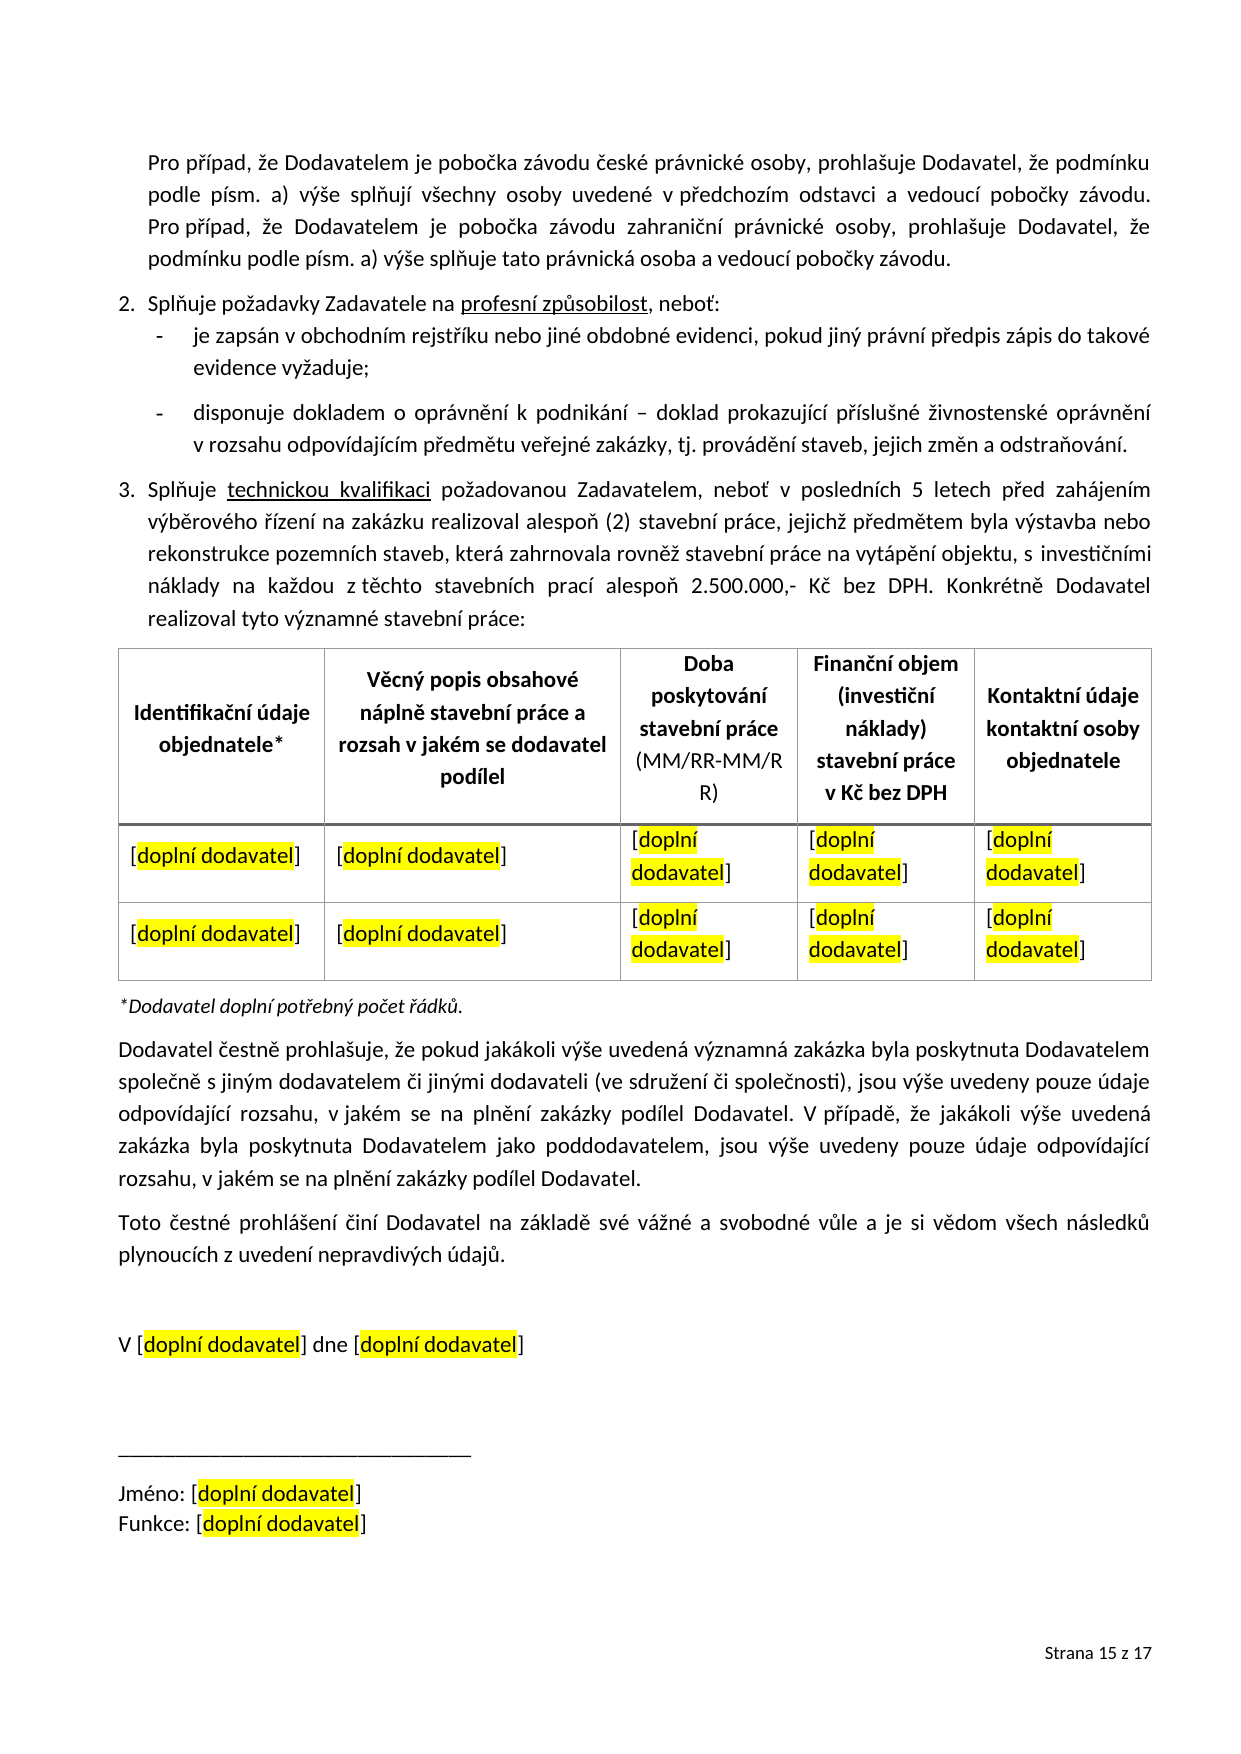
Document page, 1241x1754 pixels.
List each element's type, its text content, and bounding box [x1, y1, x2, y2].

table_header Finanční objem (investiční náklady) stavební práce v Kč bez DPH [798, 649, 974, 822]
table_cell [doplní dodavatel] [621, 826, 797, 902]
text Funkce: [doplní dodavatel] [359, 1509, 1152, 1537]
table_cell [doplní dodavatel] [975, 903, 1151, 980]
table_cell [doplní dodavatel] [798, 903, 974, 980]
text Jméno: [doplní dodavatel] [354, 1479, 1152, 1507]
list je zapsán v obchodním rejstříku nebo jiné obdobné evidenci, pokud jiný právní předpis zápis do takové evidence vyžaduje; [156, 321, 1152, 381]
table_header Kontaktní údaje kontaktní osoby objednatele [975, 649, 1151, 822]
list disponuje dokladem o oprávnění k podnikání – doklad prokazující příslušné živnostenské oprávnění v rozsahu odpovídajícím předmětu veřejné zakázky, tj. provádění staveb, jejich změn a odstraňování. [156, 398, 1152, 458]
table_header Doba poskytování stavební práce (MM/RR-MM/RR) [621, 649, 797, 822]
table_cell [doplní dodavatel] [975, 826, 1151, 902]
table_header Věcný popis obsahové náplně stavební práce a rozsah v jakém se dodavatel podílel [325, 649, 620, 822]
table_cell [doplní dodavatel] [798, 826, 974, 902]
table_header Identifikační údaje objednatele* [119, 649, 324, 822]
text Pro případ, že Dodavatelem je pobočka závodu české právnické osoby, prohlašuje Dodavatel, že podmínku podle písm. a) výše splňují všechny osoby uvedené v předchozím odstavci a vedoucí pobočky závodu. Pro případ, že Dodavatelem je pobočka závodu zahraniční právnické osoby, prohlašuje Dodavatel, že podmínku podle písm. a) výše splňuje tato právnická osoba a vedoucí pobočky závodu. [148, 148, 1152, 272]
table_cell [doplní dodavatel] [325, 903, 620, 980]
list Splňuje požadavky Zadavatele na profesní způsobilost, neboť: [118, 289, 1152, 317]
table_cell [doplní dodavatel] [119, 826, 324, 902]
text V [doplní dodavatel] dne [doplní dodavatel] [517, 1330, 1152, 1358]
list Splňuje technickou kvalifikaci požadovanou Zadavatelem, neboť v posledních 5 letech před zahájením výběrového řízení na zakázku realizoval alespoň (2) stavební práce, jejichž předmětem byla výstavba nebo rekonstrukce pozemních staveb, která zahrnovala rovněž stavební práce na vytápění objektu, s investičními náklady na každou z těchto stavebních prací alespoň 2.500.000,- Kč bez DPH. Konkrétně Dodavatel realizoval tyto významné stavební práce: [118, 475, 1152, 632]
text Jméno: [doplní dodavatel] [118, 1479, 198, 1507]
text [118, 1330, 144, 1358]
table_cell [doplní dodavatel] [119, 903, 324, 980]
text Toto čestné prohlášení činí Dodavatel na základě své vážné a svobodné vůle a je si vědom všech následků plynoucích z uvedení nepravdivých údajů. [118, 1208, 1152, 1269]
text _______________________________ [118, 1432, 1152, 1460]
table_cell [doplní dodavatel] [325, 826, 620, 902]
text Dodavatel čestně prohlašuje, že pokud jakákoli výše uvedená významná zakázka byla poskytnuta Dodavatelem společně s jiným dodavatelem či jinými dodavateli (ve sdružení či společnosti), jsou výše uvedeny pouze údaje odpovídající rozsahu, v jakém se na plnění zakázky podílel Dodavatel. V případě, že jakákoli výše uvedená zakázka byla poskytnuta Dodavatelem jako poddodavatelem, jsou výše uvedeny pouze údaje odpovídající rozsahu, v jakém se na plnění zakázky podílel Dodavatel. [118, 1035, 1152, 1192]
table_cell [doplní dodavatel] [621, 903, 797, 980]
text Funkce: [doplní dodavatel] [118, 1509, 203, 1537]
text *Dodavatel doplní potřebný počet řádků. [118, 993, 1152, 1019]
